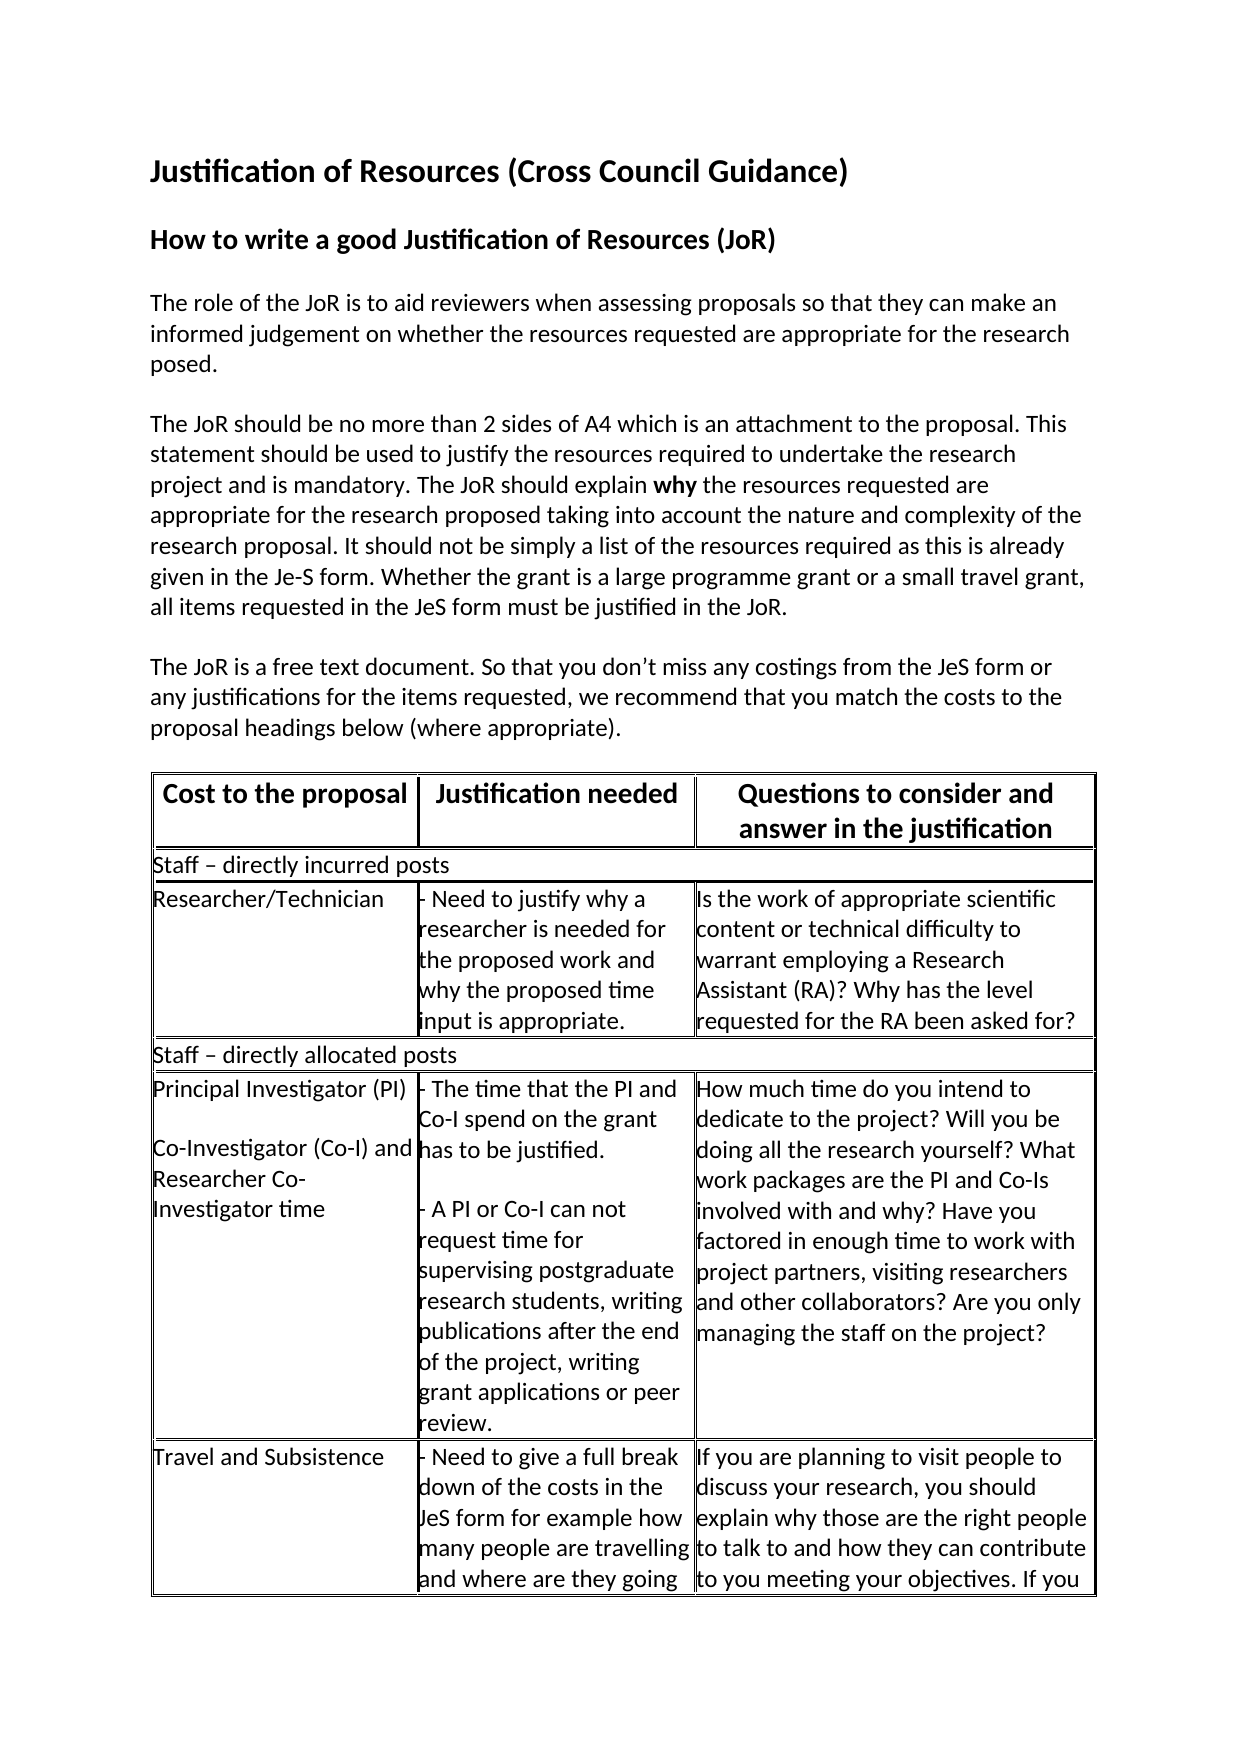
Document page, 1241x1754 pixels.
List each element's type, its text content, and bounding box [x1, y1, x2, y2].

table_cell Principal Investigator (PI) Co-Investigator (Co-I) and Researcher Co-Investigator time [154, 1070, 417, 1438]
table_cell How much time do you intend to dedicate to the project? Will you be doing all the research yourself? What work packages are the PI and Co-Is involved with and why? Have you factored in enough time to work with project partners, visiting researchers and other collaborators? Are you only managing the staff on the project? [697, 1070, 1095, 1438]
table_cell Staff – directly allocated posts [152, 1036, 1096, 1069]
table_cell Researcher/Technician [154, 880, 417, 1036]
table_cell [696, 1438, 1096, 1593]
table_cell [152, 1438, 418, 1593]
table_cell - The time that the PI and Co-I spend on the grant has to be justified. - A PI or Co-I can not request time for supervising postgraduate research students, writing publications after the end of the project, writing grant applications or peer review. [420, 1073, 694, 1438]
text Justification of Resources (Cross Council Guidance) How to write a good Justification of Resources (JoR) The role of the JoR is to aid reviewers when assessing proposals so that they can make an informed judgement on whether the resources requested are appropriate for the research posed. [150, 150, 1090, 379]
table_cell - Need to justify why a researcher is needed for the proposed work and why the proposed time input is appropriate. [420, 883, 694, 1036]
text The JoR should be no more than 2 sides of A4 which is an attachment to the proposal. This statement should be used to justify the resources required to undertake the research project and is mandatory. The JoR should explain why the resources requested are appropriate for the research proposed taking into account the nature and complexity of the research proposal. It should not be simply a list of the resources required as this is already given in the Je-S form. Whether the grant is a large programme grant or a small travel grant, all items requested in the JeS form must be justified in the JoR. [150, 408, 1090, 622]
table_header Cost to the proposal [152, 773, 418, 846]
table_header Justification needed [418, 775, 696, 846]
table_header Questions to consider and answer in the justification [696, 775, 1094, 846]
text The JoR is a free text document. So that you don’t miss any costings from the JeS form or any justifications for the items requested, we recommend that you match the costs to the proposal headings below (where appropriate). [150, 651, 1090, 742]
table_cell Staff – directly incurred posts [154, 846, 1095, 880]
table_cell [418, 1441, 696, 1593]
table_cell Is the work of appropriate scientific content or technical difficulty to warrant employing a Research Assistant (RA)? Why has the level requested for the RA been asked for? [697, 880, 1094, 1036]
